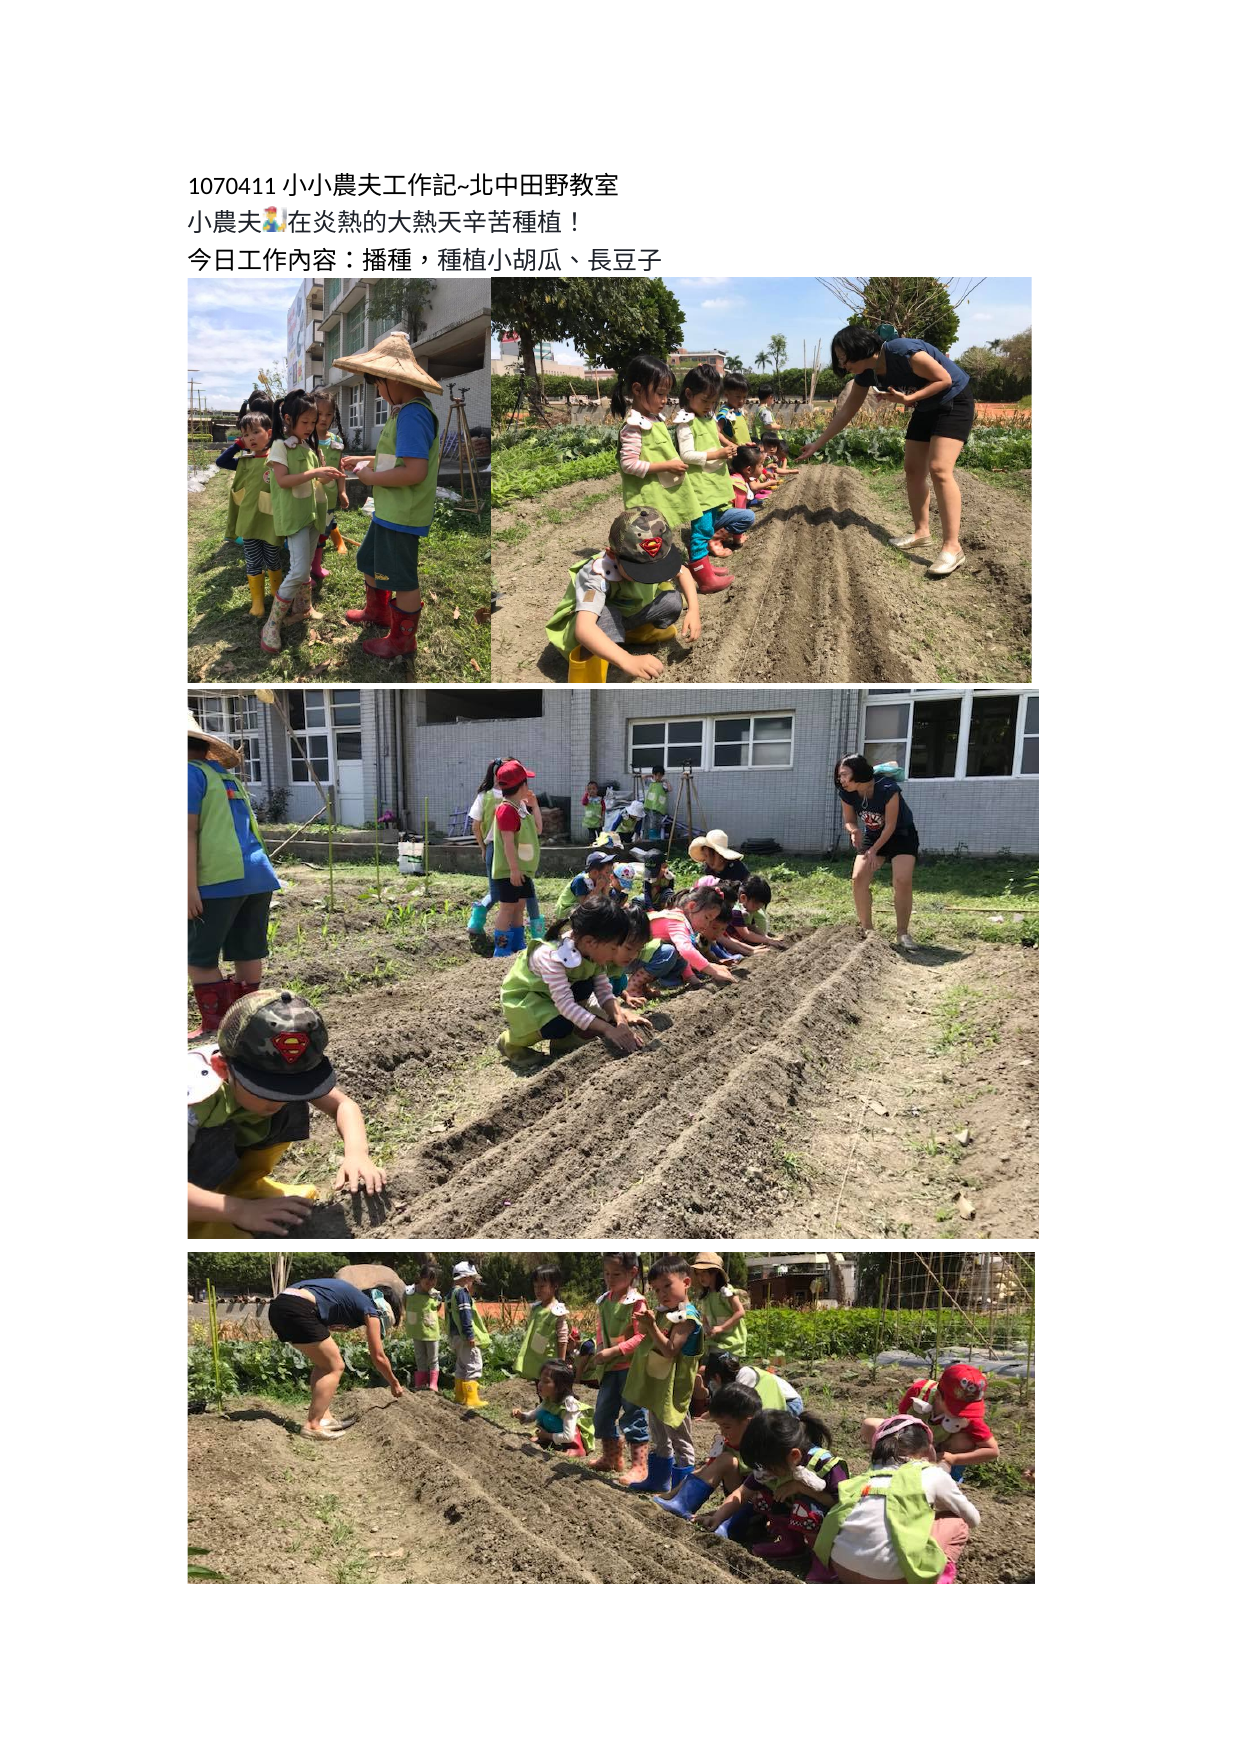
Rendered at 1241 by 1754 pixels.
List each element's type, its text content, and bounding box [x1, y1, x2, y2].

text 今日工作內容：播種，種植小胡瓜、長豆子 [187, 239, 1053, 277]
picture [262, 206, 287, 232]
text 小農夫在炎熱的大熱天辛苦種植！ [187, 202, 1053, 239]
picture [187, 277, 1032, 683]
picture [187, 689, 1039, 1239]
picture [187, 1252, 1035, 1584]
text 1070411 小小農夫工作記~北中田野教室 [187, 164, 1053, 202]
